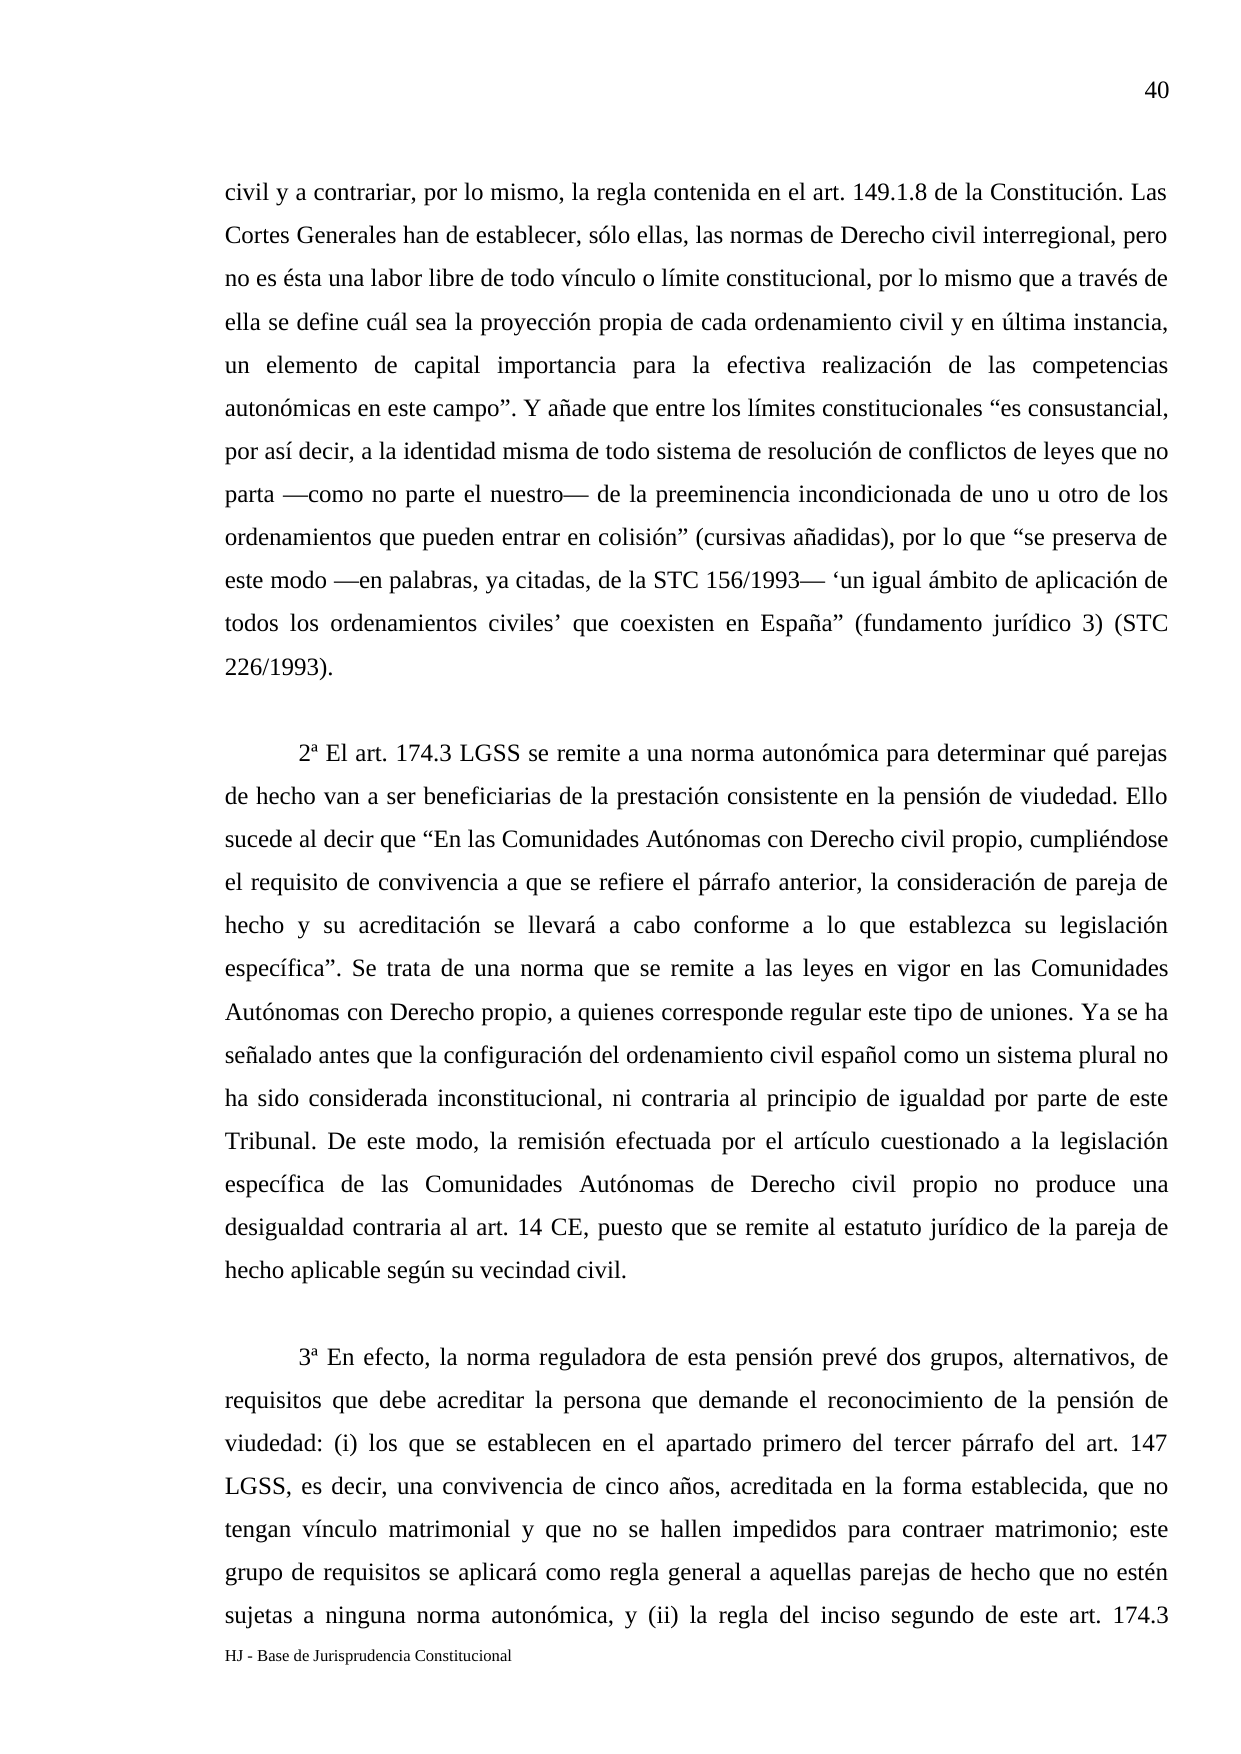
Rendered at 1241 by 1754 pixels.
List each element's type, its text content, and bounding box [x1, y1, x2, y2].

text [224, 1342, 1169, 1629]
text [224, 177, 1169, 680]
text 2ª El art. 174.3 LGSS se remite a una norma autonómica para determinar qué parejas de hecho van a ser beneficiarias de la prestación consistente en la pensión de viudedad. Ello sucede al decir que “En las Comunidades Autónomas con Derecho civil propio, cumpliéndose el requisito de convivencia a que se refiere el párrafo anterior, la consideración de pareja de hecho y su acreditación se llevará a cabo conforme a lo que establezca su legislación específica”. Se trata de una norma que se remite a las leyes en vigor en las Comunidades Autónomas con Derecho propio, a quienes corresponde regular este tipo de uniones. Ya se ha señalado antes que la configuración del ordenamiento civil español como un sistema plural no ha sido considerada inconstitucional, ni contraria al principio de igualdad por parte de este Tribunal. De este modo, la remisión efectuada por el artículo cuestionado a la legislación específica de las Comunidades Autónomas de Derecho civil propio no produce una desigualdad contraria al art. 14 CE, puesto que se remite al estatuto jurídico de la pareja de hecho aplicable según su vecindad civil. [224, 738, 1169, 1284]
